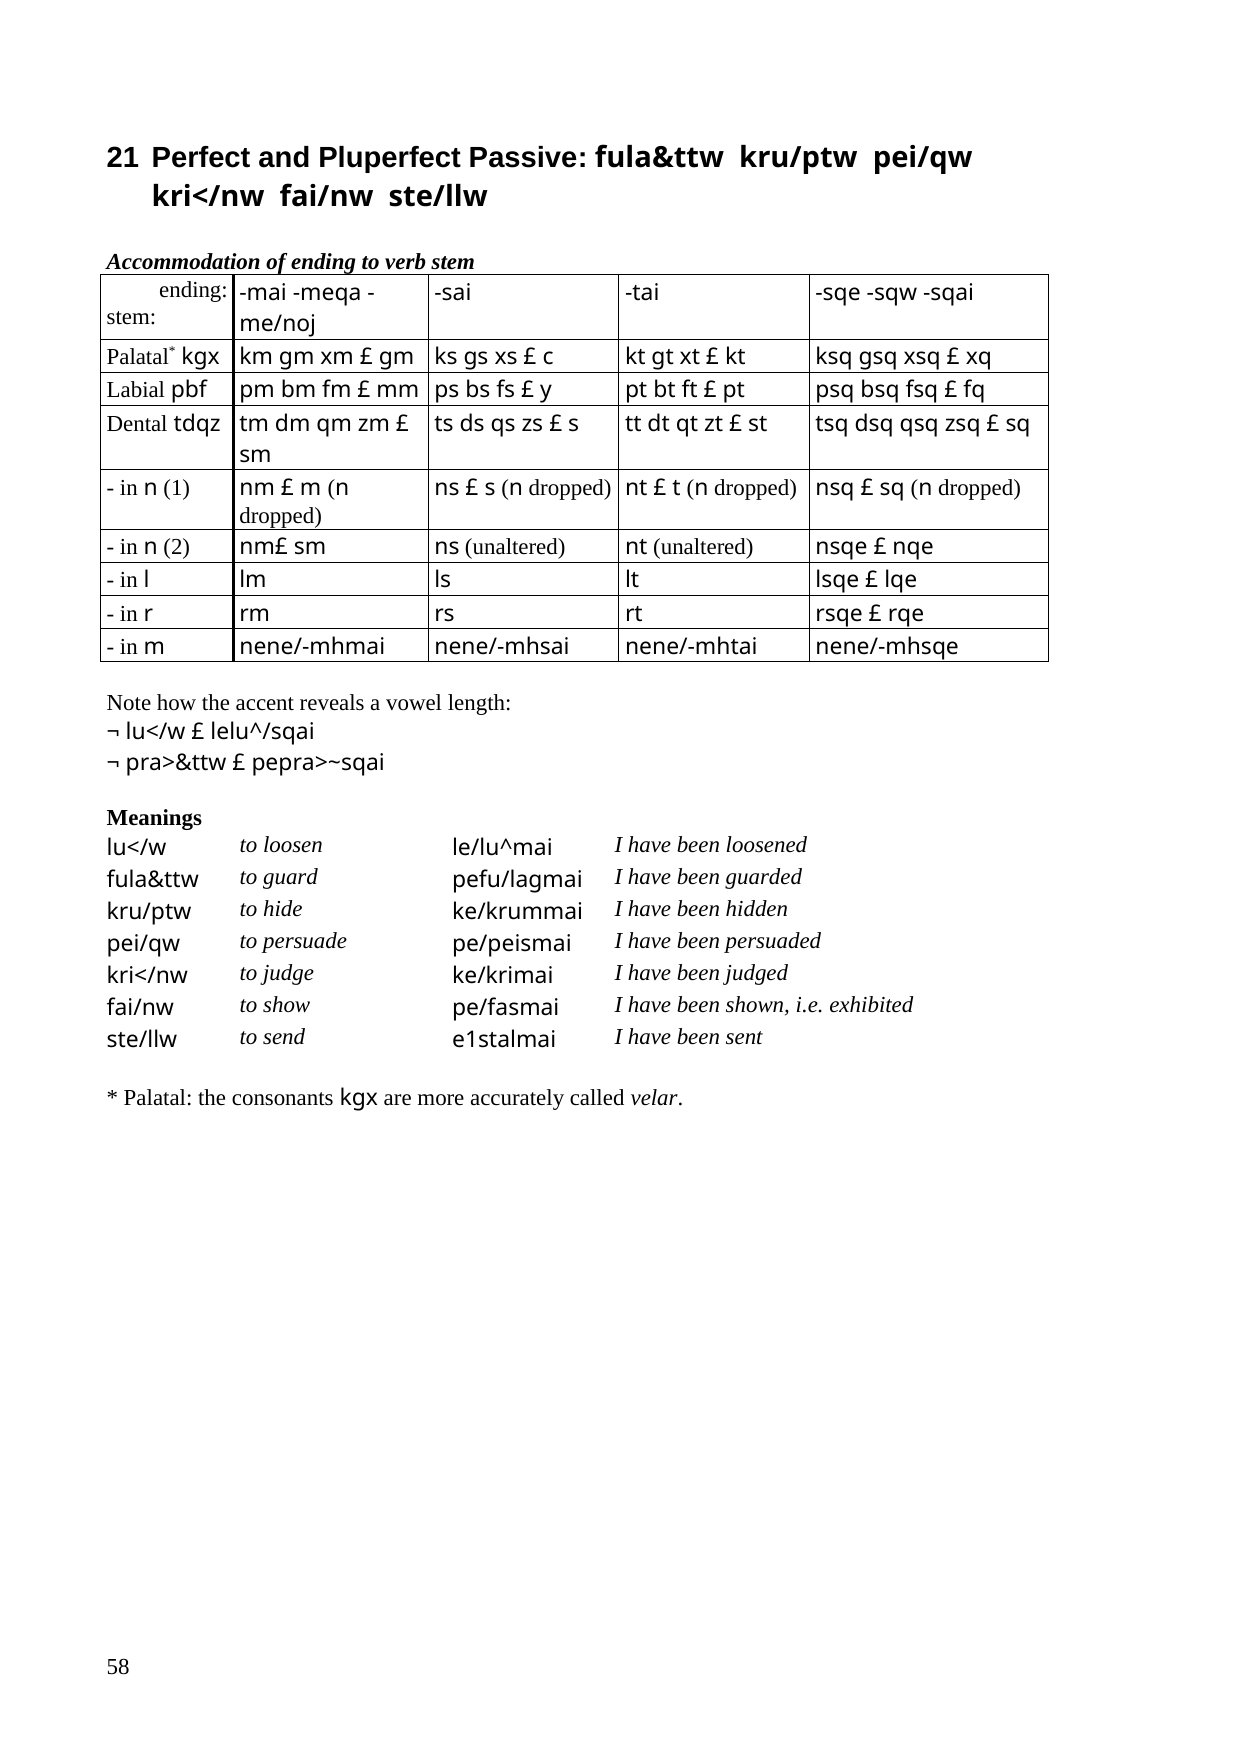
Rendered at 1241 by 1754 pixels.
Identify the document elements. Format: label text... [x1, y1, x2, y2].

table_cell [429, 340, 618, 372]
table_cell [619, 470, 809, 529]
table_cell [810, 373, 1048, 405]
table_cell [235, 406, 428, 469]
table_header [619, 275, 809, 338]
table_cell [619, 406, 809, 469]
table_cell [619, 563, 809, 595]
text ¬ lu</w £ lelu^/sqai [106, 715, 1045, 746]
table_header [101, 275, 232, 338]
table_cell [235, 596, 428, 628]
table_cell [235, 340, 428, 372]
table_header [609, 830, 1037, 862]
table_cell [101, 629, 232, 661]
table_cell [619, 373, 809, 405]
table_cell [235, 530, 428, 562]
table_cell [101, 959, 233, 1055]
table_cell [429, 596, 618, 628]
text * Palatal: the consonants kgx are more accurately called velar. [106, 1081, 1045, 1112]
text Accommodation of ending to verb stem [106, 248, 1045, 274]
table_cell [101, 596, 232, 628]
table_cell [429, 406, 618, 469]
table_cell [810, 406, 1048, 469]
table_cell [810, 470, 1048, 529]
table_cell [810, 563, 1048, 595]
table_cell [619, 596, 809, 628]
subtitle Perfect and Pluperfect Passive: fula&ttw kru/ptw pei/qw kri</nw fai/nw ste/llw [106, 136, 1045, 215]
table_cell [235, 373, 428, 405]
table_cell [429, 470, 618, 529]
text ¬ pra>&ttw £ pepra>~sqai [106, 746, 1045, 777]
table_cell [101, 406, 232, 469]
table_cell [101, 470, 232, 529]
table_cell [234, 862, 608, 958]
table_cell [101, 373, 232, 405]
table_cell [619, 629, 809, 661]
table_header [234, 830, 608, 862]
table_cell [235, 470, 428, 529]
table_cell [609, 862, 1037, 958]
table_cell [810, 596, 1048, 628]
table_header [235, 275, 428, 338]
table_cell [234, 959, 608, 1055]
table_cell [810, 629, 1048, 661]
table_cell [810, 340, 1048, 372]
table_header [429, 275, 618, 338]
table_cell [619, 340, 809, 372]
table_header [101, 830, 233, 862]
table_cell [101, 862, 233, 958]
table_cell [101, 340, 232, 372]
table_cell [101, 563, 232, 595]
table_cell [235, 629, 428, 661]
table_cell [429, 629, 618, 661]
text Meanings [106, 804, 1045, 830]
text Note how the accent reveals a vowel length: [106, 688, 1045, 715]
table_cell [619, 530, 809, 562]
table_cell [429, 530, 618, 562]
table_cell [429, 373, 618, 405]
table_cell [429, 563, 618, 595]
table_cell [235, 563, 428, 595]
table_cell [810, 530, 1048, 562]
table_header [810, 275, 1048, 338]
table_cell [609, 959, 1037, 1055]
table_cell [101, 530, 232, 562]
